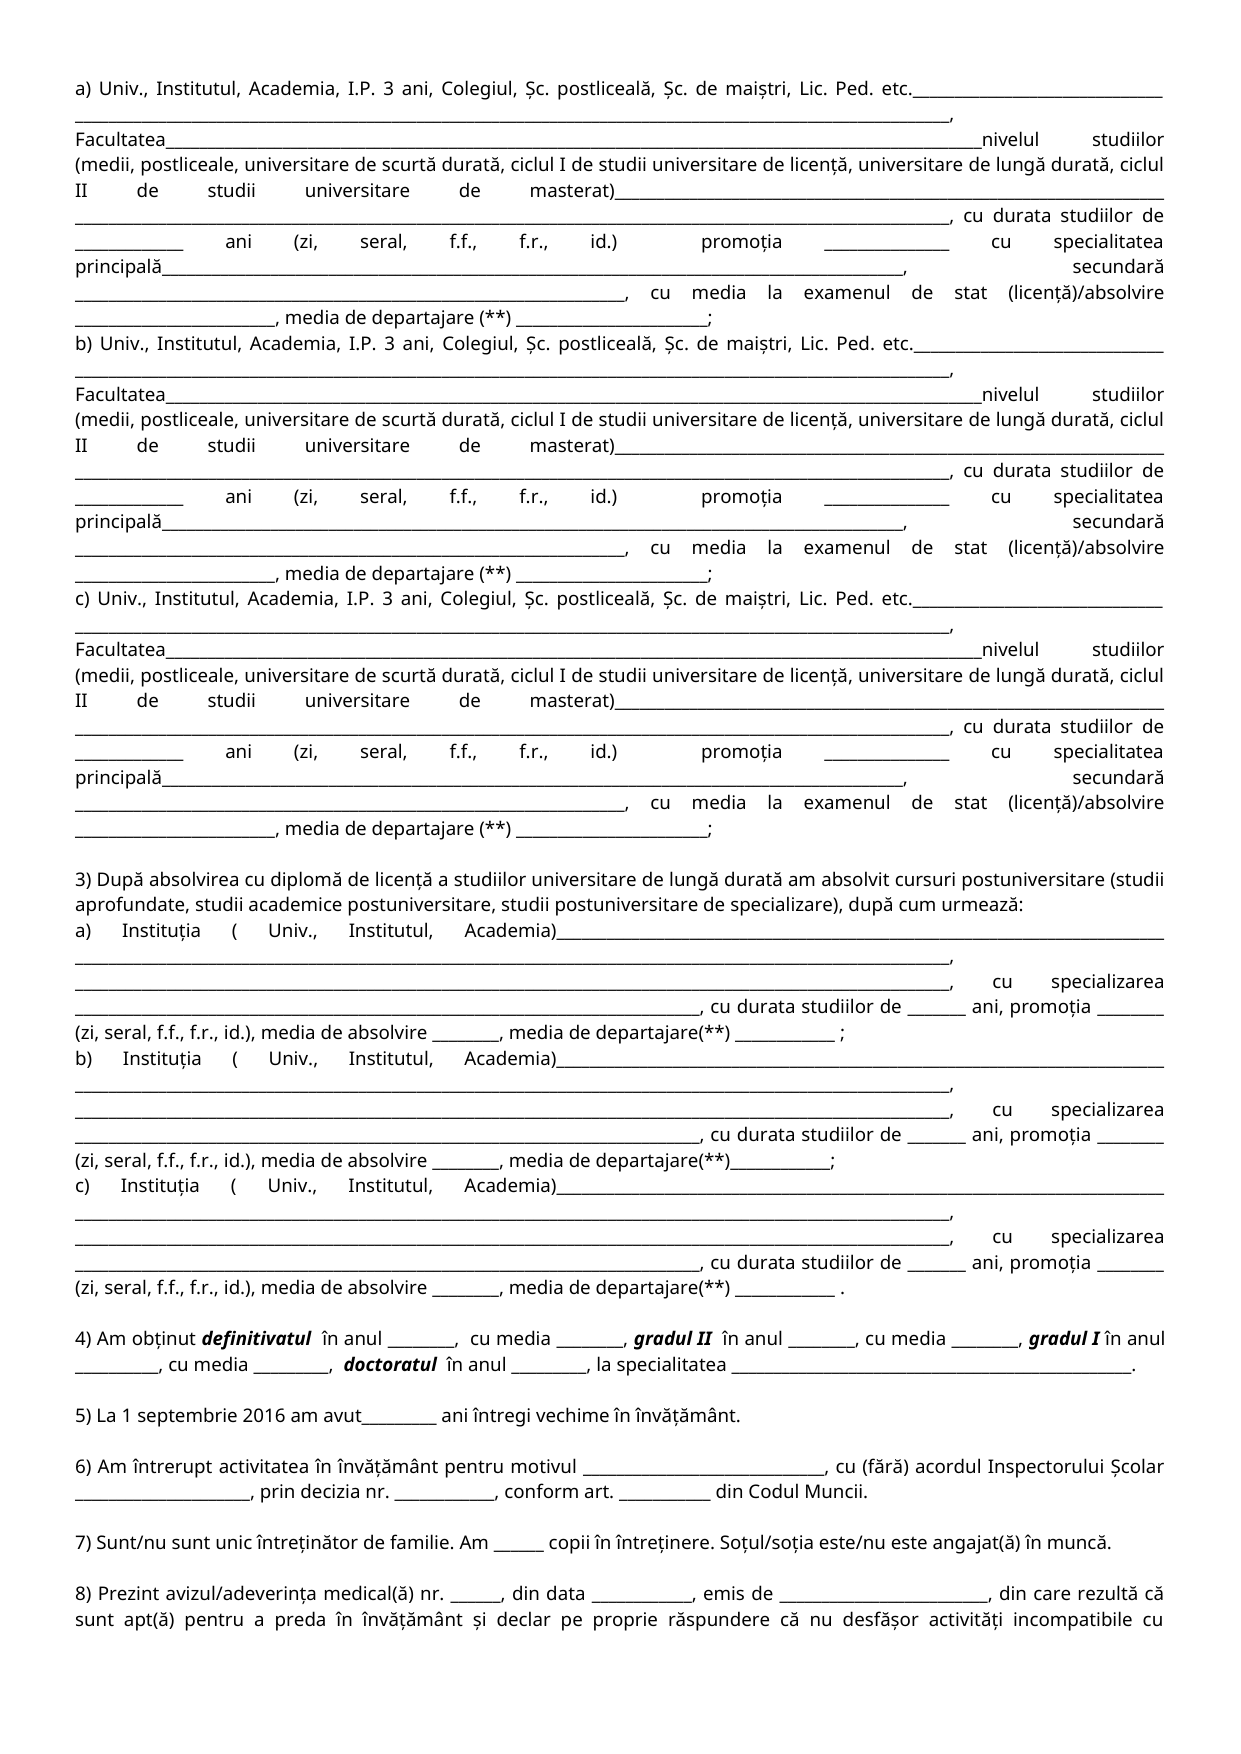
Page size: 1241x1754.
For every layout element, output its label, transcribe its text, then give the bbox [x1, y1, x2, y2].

text 7) Sunt/nu sunt unic întreţinător de familie. Am ______ copii în întreţinere. Soţul/soţia este/nu este angajat(ă) în muncă. [75, 1530, 1165, 1555]
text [75, 1581, 1165, 1632]
text 4) Am obţinut definitivatul în anul ________, cu media ________, gradul II în anul ________, cu media ________, gradul I în anul __________, cu media _________, doctoratul în anul _________, la specialitatea ________________________________________________. [75, 1326, 1165, 1377]
text c) Univ., Institutul, Academia, I.P. 3 ani, Colegiul, Şc. postliceală, Şc. de maiştri, Lic. Ped. etc.______________________________ _________________________________________________________________________________________________________, [75, 585, 1165, 636]
text 5) La 1 septembrie 2016 am avut_________ ani întregi vechime în învăţământ. [75, 1402, 1165, 1428]
text 3) După absolvirea cu diplomă de licenţă a studiilor universitare de lungă durată am absolvit cursuri postuniversitare (studii aprofundate, studii academice postuniversitare, studii postuniversitare de specializare), după cum urmează: [75, 866, 1165, 917]
text b) Instituţia ( Univ., Institutul, Academia)_________________________________________________________________________ _________________________________________________________________________________________________________, _________________________________________________________________________________________________________, cu specializarea ___________________________________________________________________________, cu durata studiilor de _______ ani, promoţia ________ (zi, seral, f.f., f.r., id.), media de absolvire ________, media de departajare(**)____________; [75, 1045, 1165, 1172]
text Facultatea__________________________________________________________________________________________________nivelul studiilor (medii, postliceale, universitare de scurtă durată, ciclul I de studii universitare de licenţă, universitare de lungă durată, ciclul II de studii universitare de masterat)__________________________________________________________________ _________________________________________________________________________________________________________, cu durata studiilor de _____________ ani (zi, seral, f.f., f.r., id.) promoţia _______________ cu specialitatea principală_________________________________________________________________________________________, secundară __________________________________________________________________, cu media la examenul de stat (licenţă)/absolvire ________________________, media de departajare (**) _______________________; [75, 126, 1165, 330]
text a) Univ., Institutul, Academia, I.P. 3 ani, Colegiul, Şc. postliceală, Şc. de maiştri, Lic. Ped. etc.______________________________ _________________________________________________________________________________________________________, [75, 75, 1165, 126]
text Facultatea__________________________________________________________________________________________________nivelul studiilor (medii, postliceale, universitare de scurtă durată, ciclul I de studii universitare de licenţă, universitare de lungă durată, ciclul II de studii universitare de masterat)__________________________________________________________________ _________________________________________________________________________________________________________, cu durata studiilor de _____________ ani (zi, seral, f.f., f.r., id.) promoţia _______________ cu specialitatea principală_________________________________________________________________________________________, secundară __________________________________________________________________, cu media la examenul de stat (licenţă)/absolvire ________________________, media de departajare (**) _______________________; [75, 381, 1165, 585]
text a) Instituţia ( Univ., Institutul, Academia)_________________________________________________________________________ _________________________________________________________________________________________________________, _________________________________________________________________________________________________________, cu specializarea ___________________________________________________________________________, cu durata studiilor de _______ ani, promoţia ________ (zi, seral, f.f., f.r., id.), media de absolvire ________, media de departajare(**) ____________ ; [75, 917, 1165, 1045]
text c) Instituţia ( Univ., Institutul, Academia)_________________________________________________________________________ _________________________________________________________________________________________________________, _________________________________________________________________________________________________________, cu specializarea ___________________________________________________________________________, cu durata studiilor de _______ ani, promoţia ________ (zi, seral, f.f., f.r., id.), media de absolvire ________, media de departajare(**) ____________ . [75, 1172, 1165, 1300]
text Facultatea__________________________________________________________________________________________________nivelul studiilor (medii, postliceale, universitare de scurtă durată, ciclul I de studii universitare de licenţă, universitare de lungă durată, ciclul II de studii universitare de masterat)__________________________________________________________________ _________________________________________________________________________________________________________, cu durata studiilor de _____________ ani (zi, seral, f.f., f.r., id.) promoţia _______________ cu specialitatea principală_________________________________________________________________________________________, secundară __________________________________________________________________, cu media la examenul de stat (licenţă)/absolvire ________________________, media de departajare (**) _______________________; [75, 636, 1165, 841]
text b) Univ., Institutul, Academia, I.P. 3 ani, Colegiul, Şc. postliceală, Şc. de maiştri, Lic. Ped. etc.______________________________ _________________________________________________________________________________________________________, [75, 330, 1165, 381]
text 6) Am întrerupt activitatea în învăţământ pentru motivul _____________________________, cu (fără) acordul Inspectorului Şcolar _____________________, prin decizia nr. ____________, conform art. ___________ din Codul Muncii. [75, 1453, 1165, 1504]
